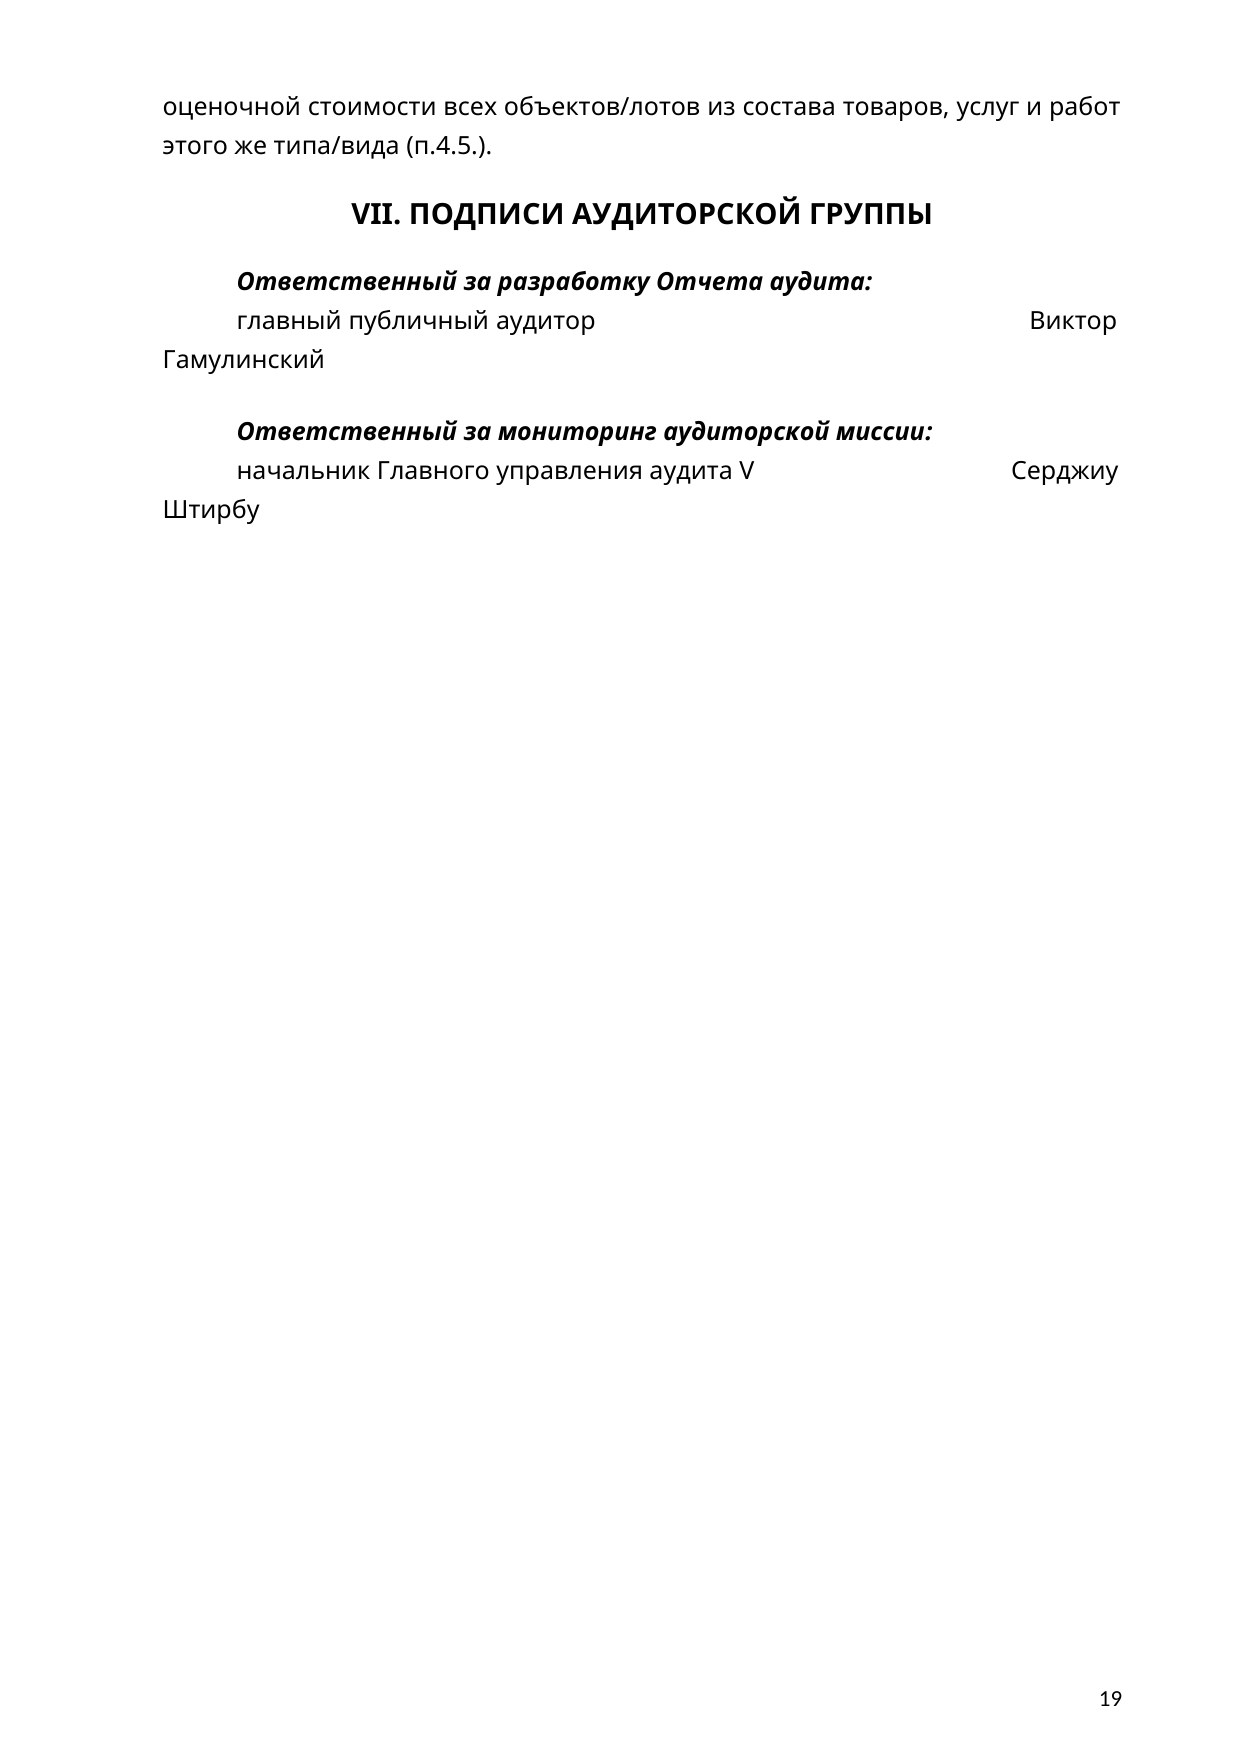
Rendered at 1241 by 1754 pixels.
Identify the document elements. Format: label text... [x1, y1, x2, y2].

text начальник Главного управления аудита V Серджиу Штирбу [162, 452, 1122, 526]
subtitle VII. ПОДПИСИ АУДИТОРСКОЙ ГРУППЫ [162, 193, 1122, 233]
text Ответственный за разработку Отчета аудита: [162, 264, 1122, 298]
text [162, 89, 1122, 162]
text главный публичный аудитор Виктор Гамулинский [162, 303, 1122, 376]
text Ответственный за мониторинг аудиторской миссии: [162, 413, 1122, 447]
